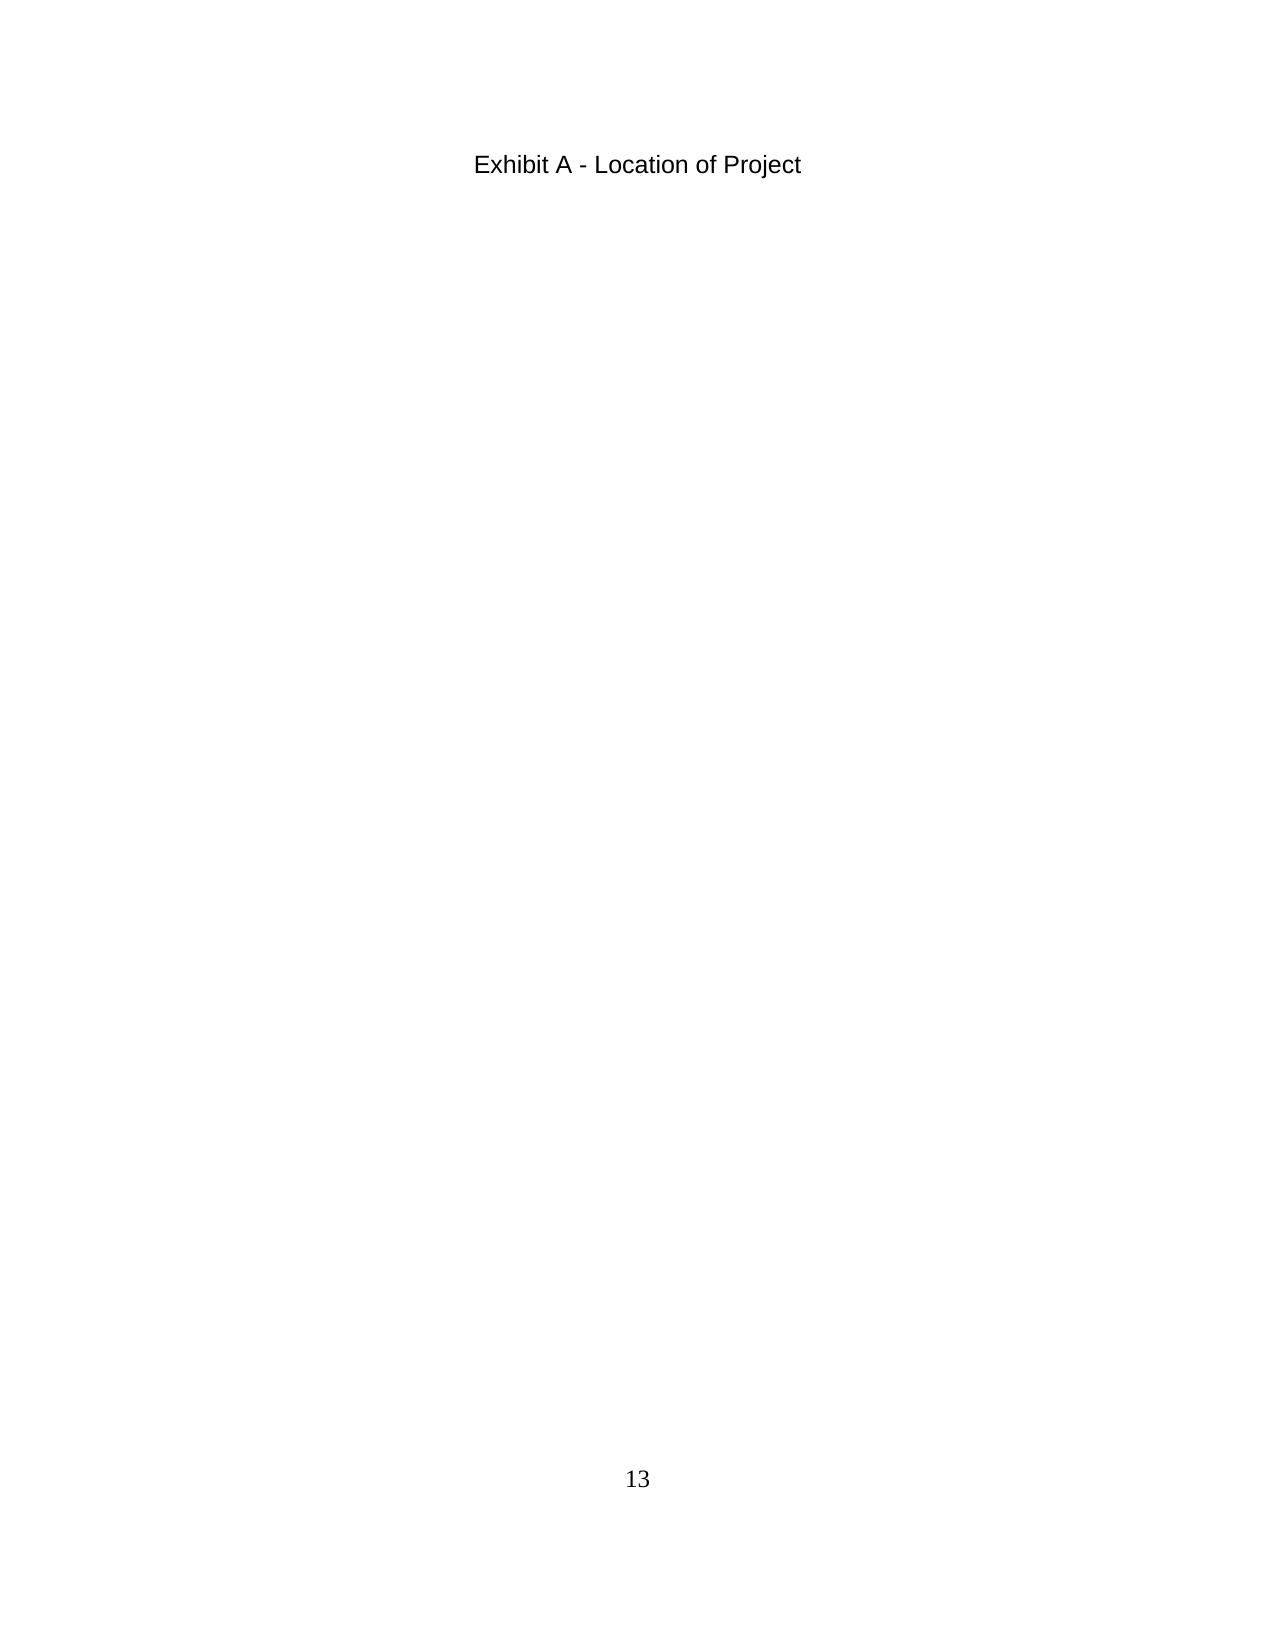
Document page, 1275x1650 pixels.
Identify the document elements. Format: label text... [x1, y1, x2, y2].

text Exhibit A - Location of Project [150, 150, 1125, 179]
